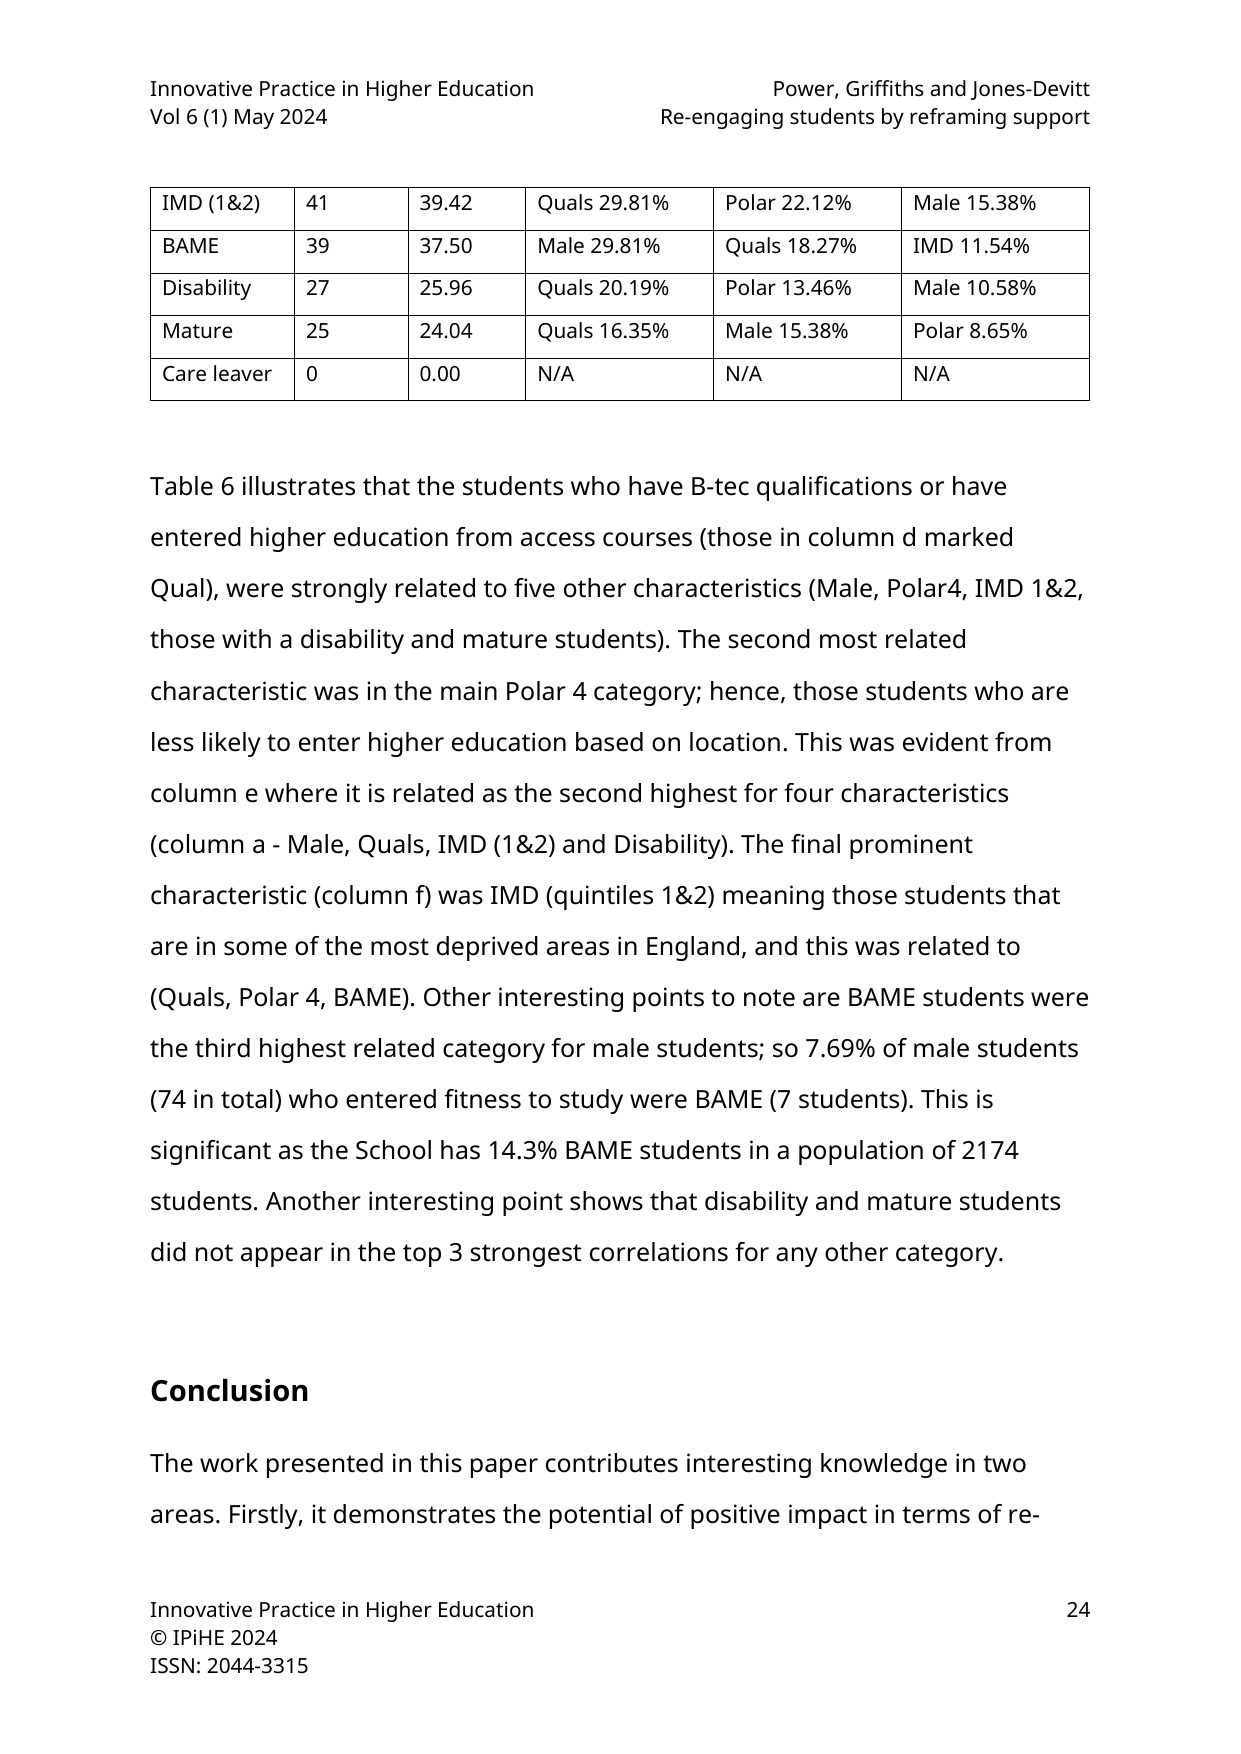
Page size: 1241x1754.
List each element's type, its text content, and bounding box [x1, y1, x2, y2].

table_cell Quals 20.19% [526, 274, 713, 315]
table_cell 0 [295, 359, 408, 400]
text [150, 1446, 1090, 1531]
table_cell 0.00 [409, 359, 525, 400]
table_cell Polar 13.46% [714, 274, 901, 315]
table_cell Quals 18.27% [714, 231, 901, 272]
table_cell Quals 16.35% [526, 316, 713, 358]
table_cell 39 [295, 231, 408, 272]
table_cell Polar 22.12% [714, 188, 901, 230]
table_cell IMD (1&2) [151, 188, 294, 230]
table_cell N/A [526, 359, 713, 400]
table_cell 27 [295, 274, 408, 315]
table_cell Male 15.38% [714, 316, 901, 358]
table_cell Care leaver [151, 359, 294, 400]
table_cell Mature [151, 316, 294, 358]
table_cell 25 [295, 316, 408, 358]
table_cell BAME [151, 231, 294, 272]
table_cell Quals 29.81% [526, 188, 713, 230]
table_cell IMD 11.54% [902, 231, 1089, 272]
table_cell Male 15.38% [902, 188, 1089, 230]
table_cell 25.96 [409, 274, 525, 315]
table_cell Male 29.81% [526, 231, 713, 272]
text Table 6 illustrates that the students who have B-tec qualifications or have entered higher education from access courses (those in column d marked Qual), were strongly related to five other characteristics (Male, Polar4, IMD 1&2, those with a disability and mature students). The second most related characteristic was in the main Polar 4 category; hence, those students who are less likely to enter higher education based on location. This was evident from column e where it is related as the second highest for four characteristics (column a - Male, Quals, IMD (1&2) and Disability). The final prominent characteristic (column f) was IMD (quintiles 1&2) meaning those students that are in some of the most deprived areas in England, and this was related to (Quals, Polar 4, BAME). Other interesting points to note are BAME students were the third highest related category for male students; so 7.69% of male students (74 in total) who entered fitness to study were BAME (7 students). This is significant as the School has 14.3% BAME students in a population of 2174 students. Another interesting point shows that disability and mature students did not appear in the top 3 strongest correlations for any other category. [150, 469, 1090, 1269]
table_cell N/A [902, 359, 1089, 400]
table_cell Disability [151, 274, 294, 315]
table_cell 24.04 [409, 316, 525, 358]
table_cell N/A [714, 359, 901, 400]
table_cell 41 [295, 188, 408, 230]
table_cell Male 10.58% [902, 274, 1089, 315]
table_cell 39.42 [409, 188, 525, 230]
text Conclusion [150, 1370, 1090, 1410]
table_cell 37.50 [409, 231, 525, 272]
table_cell Polar 8.65% [902, 316, 1089, 358]
